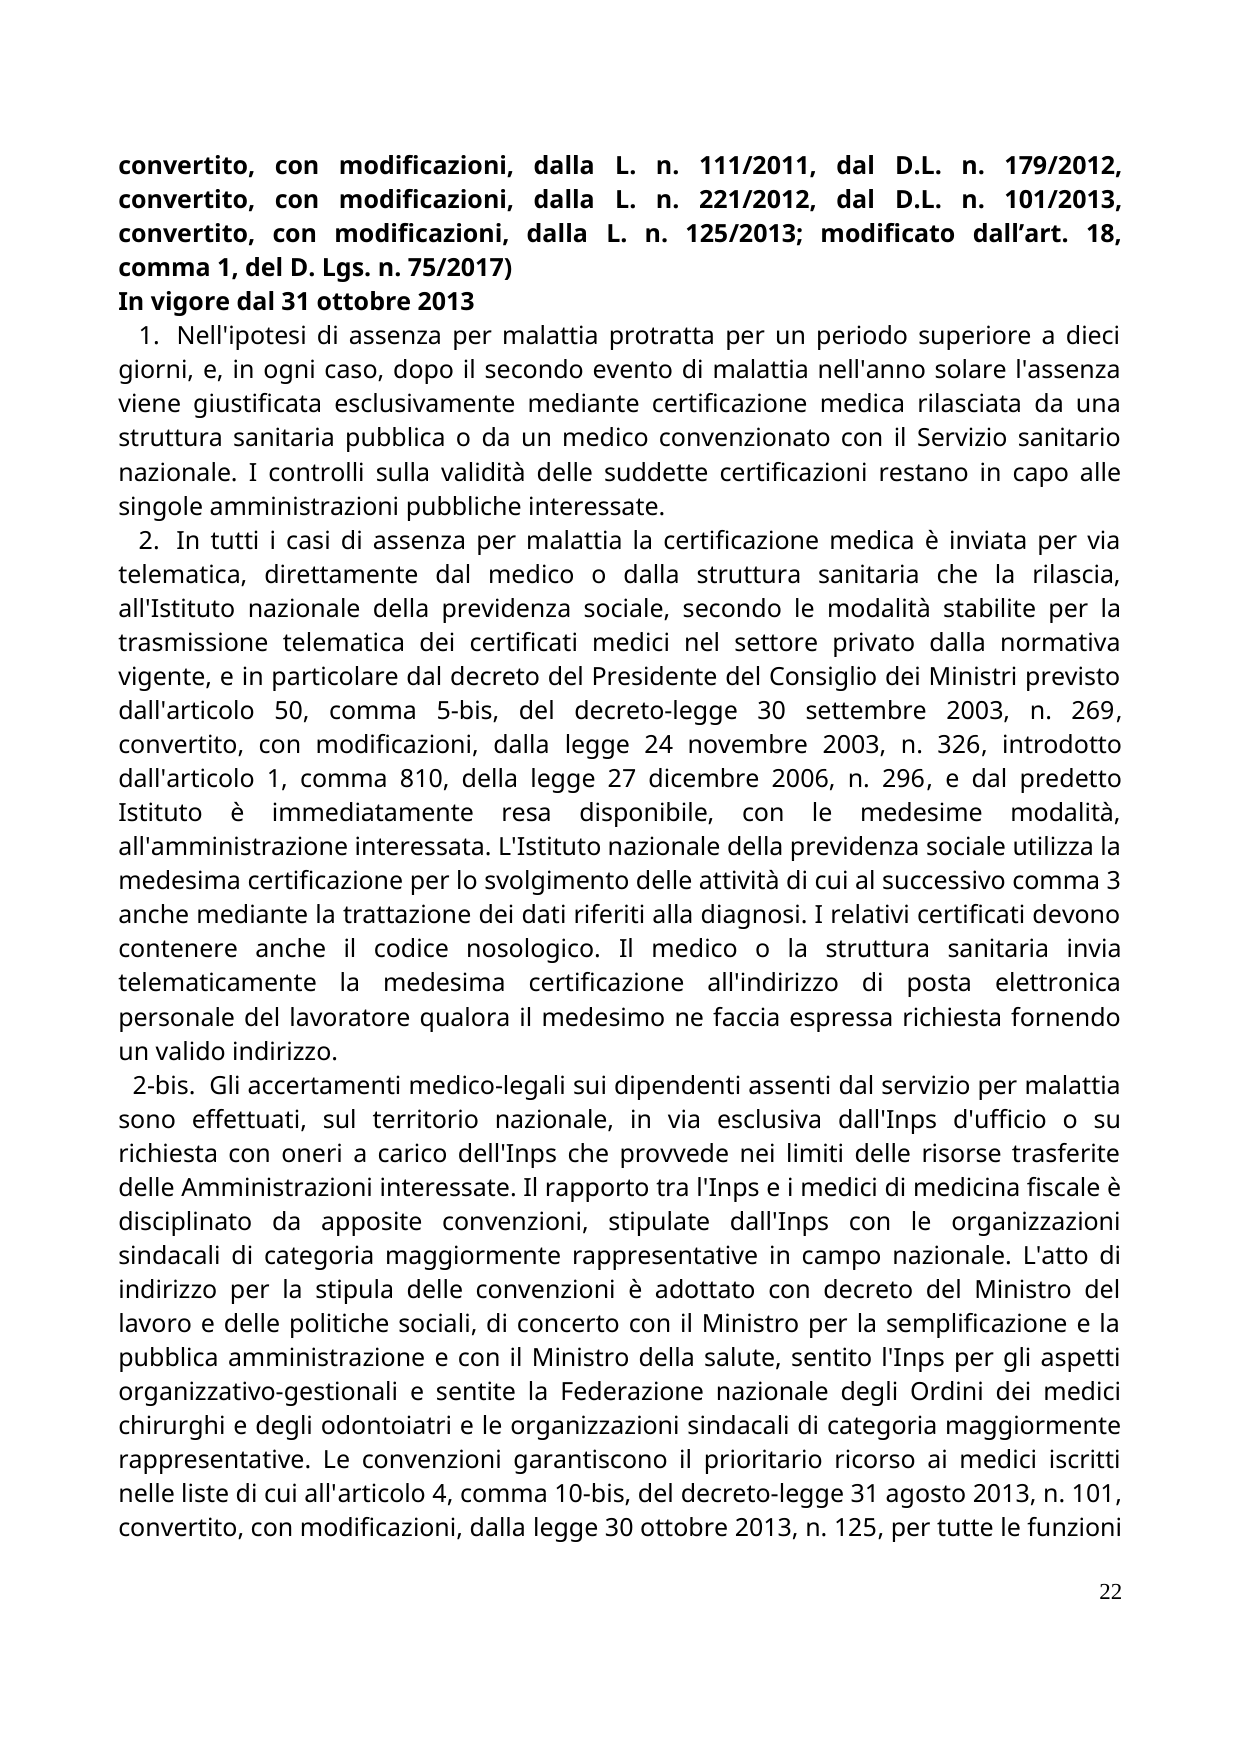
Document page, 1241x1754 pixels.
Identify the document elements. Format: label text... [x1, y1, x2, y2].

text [118, 1067, 1122, 1544]
text 2. In tutti i casi di assenza per malattia la certificazione medica è inviata per via telematica, direttamente dal medico o dalla struttura sanitaria che la rilascia, all'Istituto nazionale della previdenza sociale, secondo le modalità stabilite per la trasmissione telematica dei certificati medici nel settore privato dalla normativa vigente, e in particolare dal decreto del Presidente del Consiglio dei Ministri previsto dall'articolo 50, comma 5-bis, del decreto-legge 30 settembre 2003, n. 269, convertito, con modificazioni, dalla legge 24 novembre 2003, n. 326, introdotto dall'articolo 1, comma 810, della legge 27 dicembre 2006, n. 296, e dal predetto Istituto è immediatamente resa disponibile, con le medesime modalità, all'amministrazione interessata. L'Istituto nazionale della previdenza sociale utilizza la medesima certificazione per lo svolgimento delle attività di cui al successivo comma 3 anche mediante la trattazione dei dati riferiti alla diagnosi. I relativi certificati devono contenere anche il codice nosologico. Il medico o la struttura sanitaria invia telematicamente la medesima certificazione all'indirizzo di posta elettronica personale del lavoratore qualora il medesimo ne faccia espressa richiesta fornendo un valido indirizzo. [118, 522, 1122, 1067]
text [118, 148, 1122, 284]
text In vigore dal 31 ottobre 2013 [118, 284, 1122, 318]
text 1. Nell'ipotesi di assenza per malattia protratta per un periodo superiore a dieci giorni, e, in ogni caso, dopo il secondo evento di malattia nell'anno solare l'assenza viene giustificata esclusivamente mediante certificazione medica rilasciata da una struttura sanitaria pubblica o da un medico convenzionato con il Servizio sanitario nazionale. I controlli sulla validità delle suddette certificazioni restano in capo alle singole amministrazioni pubbliche interessate. [118, 318, 1122, 522]
